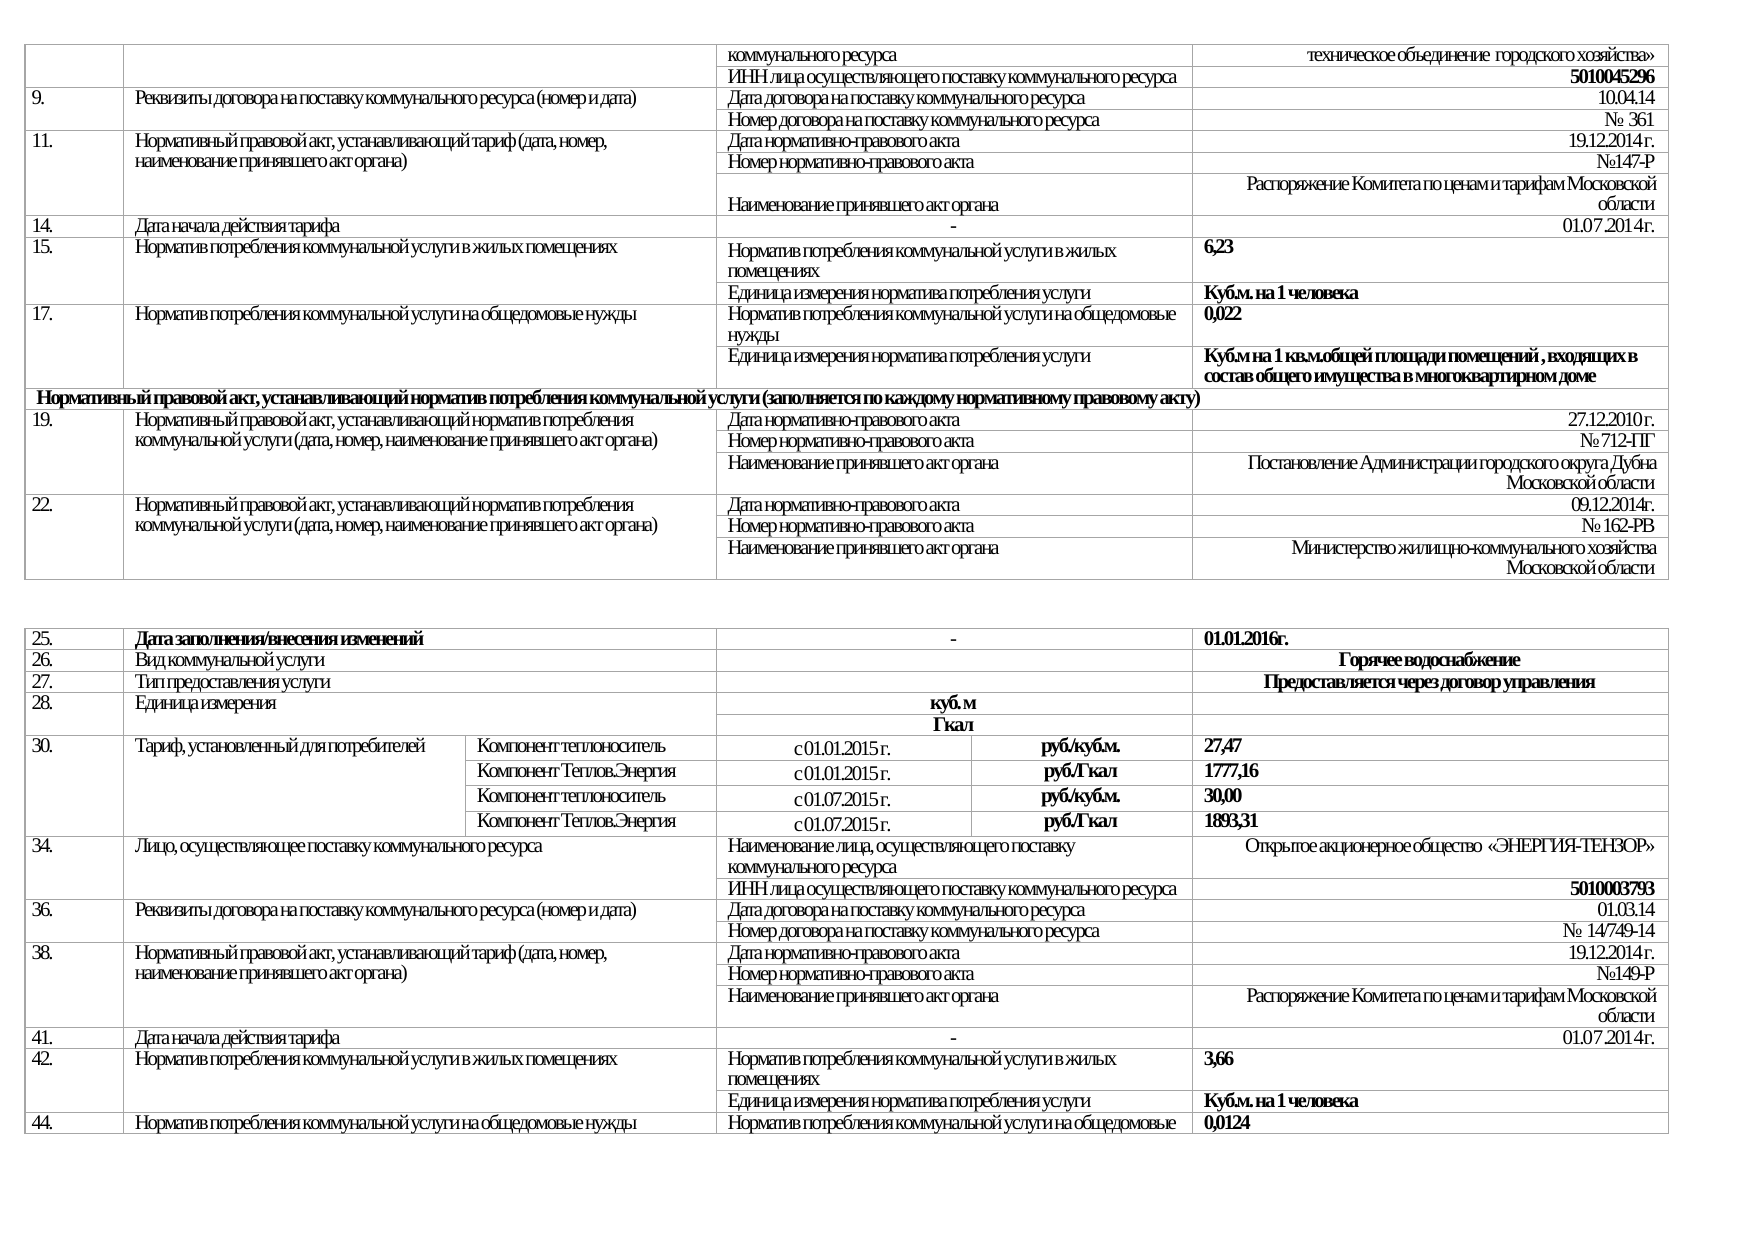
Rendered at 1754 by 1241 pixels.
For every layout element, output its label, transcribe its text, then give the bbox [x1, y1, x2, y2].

table_cell Норматив потребления коммунальной услуги в жилых помещениях [124, 238, 716, 303]
table_cell Номер нормативно-правового акта [717, 431, 1192, 452]
table_cell Номер нормативно-правового акта [717, 516, 1192, 537]
table_cell 30,00 [1193, 786, 1668, 811]
table_cell 5010003793 [1193, 879, 1668, 899]
table_cell Номер нормативно-правового акта [717, 965, 1192, 985]
table_cell Нормативный правовой акт, устанавливающий тариф (дата, номер, наименование принявшего акт органа) [124, 943, 716, 1027]
table_cell руб./Гкал [972, 761, 1192, 785]
table_cell [26, 650, 123, 671]
table_cell Единица измерения норматива потребления услуги [717, 283, 1192, 303]
table_cell Нормативный правовой акт, устанавливающий тариф (дата, номер, наименование принявшего акт органа) [124, 131, 716, 215]
table_cell [26, 837, 123, 899]
table_cell Распоряжение Комитета по ценам и тарифам Московской области [1193, 986, 1668, 1027]
table_cell Наименование принявшего акт органа [717, 986, 1192, 1027]
table_cell [26, 1028, 123, 1048]
table_cell Норматив потребления коммунальной услуги на общедомовые нужды [717, 305, 1192, 346]
table_cell 27,47 [1193, 736, 1668, 760]
table_cell 3,66 [1193, 1049, 1668, 1090]
table_cell [26, 693, 123, 735]
table_cell Номер договора на поставку коммунального ресурса [717, 922, 1192, 942]
table_cell Номер договора на поставку коммунального ресурса [717, 110, 1192, 130]
table_cell Норматив потребления коммунальной услуги в жилых помещениях [124, 1049, 716, 1112]
table_cell [26, 305, 123, 387]
table_cell Дата начала действия тарифа [124, 1028, 716, 1048]
table_cell Реквизиты договора на поставку коммунального ресурса (номер и дата) [124, 900, 716, 942]
table_cell 0,0124 [1193, 1113, 1668, 1133]
table_cell Норматив потребления коммунальной услуги в жилых помещениях [717, 1049, 1192, 1090]
table_cell Дата нормативно-правового акта [717, 131, 1192, 152]
table_cell Нормативный правовой акт, устанавливающий норматив потребления коммунальной услуги (дата, номер, наименование принявшего акт органа) [124, 410, 716, 494]
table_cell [717, 45, 1192, 66]
table_cell Норматив потребления коммунальной услуги в жилых помещениях [717, 238, 1192, 282]
table_cell Дата нормативно-правового акта [717, 495, 1192, 515]
table_cell с 01.01.2015 г. [717, 736, 971, 760]
table_cell Открытое акционерное общество «ЭНЕРГИЯ-ТЕНЗОР» [1193, 837, 1668, 878]
table_cell Дата договора на поставку коммунального ресурса [717, 88, 1192, 109]
table_cell Дата нормативно-правового акта [717, 410, 1192, 430]
table_cell Горячее водоснабжение [1193, 650, 1668, 671]
table_cell Компонент теплоноситель [466, 786, 716, 811]
table_cell 09.12.2014г. [1193, 495, 1668, 515]
table_cell Куб.м. на 1 человека [1193, 283, 1668, 303]
table_cell 10.04.14 [1193, 88, 1668, 109]
table_cell 01.07.2014г. [1193, 1028, 1668, 1048]
table_cell № 14/749-14 [1193, 922, 1668, 942]
table_cell Норматив потребления коммунальной услуги на общедомовые нужды [124, 305, 716, 387]
table_cell ИНН лица осуществляющего поставку коммунального ресурса [717, 879, 1192, 899]
table_cell Тариф, установленный для потребителей [124, 736, 465, 836]
table_cell Номер нормативно-правового акта [717, 153, 1192, 173]
table_cell №149-Р [1193, 965, 1668, 985]
table_cell [717, 672, 1192, 692]
table_cell Единица измерения норматива потребления услуги [717, 347, 1192, 387]
table_cell Компонент теплоноситель [466, 736, 716, 760]
table_header - [717, 629, 1192, 649]
table_cell с 01.01.2015 г. [717, 761, 971, 785]
table_cell Тип предоставления услуги [124, 672, 716, 692]
table_cell 27.12.2010 г. [1193, 410, 1668, 430]
table_cell с 01.07.2015 г. [717, 786, 971, 811]
table_cell Компонент Теплов.Энергия [466, 812, 716, 836]
table_cell № 361 [1193, 110, 1668, 130]
table_cell № 162-РВ [1193, 516, 1668, 537]
table_cell [26, 238, 123, 303]
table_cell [717, 1113, 1192, 1133]
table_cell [1193, 45, 1668, 66]
table_cell ИНН лица осуществляющего поставку коммунального ресурса [717, 67, 1192, 87]
table_cell Вид коммунальной услуги [124, 650, 716, 671]
table_cell Куб.м. на 1 человека [1193, 1091, 1668, 1112]
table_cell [124, 45, 716, 87]
table_cell Компонент Теплов.Энергия [466, 761, 716, 785]
table_cell [1193, 715, 1668, 735]
table_cell Министерство жилищно-коммунального хозяйства Московской области [1193, 538, 1668, 579]
table_cell [26, 131, 123, 215]
table_cell Единица измерения [124, 693, 716, 735]
table_cell [26, 1113, 123, 1133]
table_cell Лицо, осуществляющее поставку коммунального ресурса [124, 837, 716, 899]
table_cell 1893,31 [1193, 812, 1668, 836]
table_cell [124, 1113, 716, 1133]
table_cell руб./Гкал [972, 812, 1192, 836]
table_cell 5010045296 [1193, 67, 1668, 87]
table_cell Постановление Администрации городского округа Дубна Московской области [1193, 453, 1668, 494]
table_cell 19.12.2014 г. [1193, 943, 1668, 963]
table_cell [26, 45, 123, 87]
table_header [26, 629, 123, 649]
table_cell с 01.07.2015 г. [717, 812, 971, 836]
table_cell 0,022 [1193, 305, 1668, 346]
table_cell Дата договора на поставку коммунального ресурса [717, 900, 1192, 921]
table_cell [26, 672, 123, 692]
table_cell Наименование принявшего акт органа [717, 453, 1192, 494]
table_header 01.01.2016г. [1193, 629, 1668, 649]
table_cell [26, 736, 123, 836]
table_cell 6,23 [1193, 238, 1668, 282]
table_cell [26, 88, 123, 130]
table_cell 1777,16 [1193, 761, 1668, 785]
table_cell Распоряжение Комитета по ценам и тарифам Московской области [1193, 174, 1668, 215]
table_cell Наименование лица, осуществляющего поставку коммунального ресурса [717, 837, 1192, 878]
table_cell Гкал [717, 715, 1192, 735]
table_cell 19.12.2014 г. [1193, 131, 1668, 152]
table_cell Нормативный правовой акт, устанавливающий норматив потребления коммунальной услуги (заполняется по каждому нормативному правовому акту) [26, 389, 1668, 409]
table_cell 01.03.14 [1193, 900, 1668, 921]
table_cell № 712-ПГ [1193, 431, 1668, 452]
table_cell №147-Р [1193, 153, 1668, 173]
table_cell - [717, 1028, 1192, 1048]
table_cell [26, 1049, 123, 1112]
table_cell - [717, 216, 1192, 237]
table_cell [26, 900, 123, 942]
table_cell куб. м [717, 693, 1192, 714]
table_cell [717, 650, 1192, 671]
table_cell [26, 410, 123, 494]
table_cell Наименование принявшего акт органа [717, 538, 1192, 579]
table_cell Нормативный правовой акт, устанавливающий норматив потребления коммунальной услуги (дата, номер, наименование принявшего акт органа) [124, 495, 716, 579]
table_cell руб./куб.м. [972, 786, 1192, 811]
table_header Дата заполнения/внесения изменений [124, 629, 716, 649]
table_cell [26, 495, 123, 579]
table_cell Реквизиты договора на поставку коммунального ресурса (номер и дата) [124, 88, 716, 130]
table_cell Предоставляется через договор управления [1193, 672, 1668, 692]
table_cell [717, 1091, 1192, 1112]
table_cell [26, 943, 123, 1027]
table_cell Дата начала действия тарифа [124, 216, 716, 237]
table_cell [26, 216, 123, 237]
table_cell Дата нормативно-правового акта [717, 943, 1192, 963]
table_cell 01.07.2014г. [1193, 216, 1668, 237]
table_cell Куб.м на 1 кв.м.общей площади помещений , входящих в состав общего имущества в многоквартирном доме [1193, 347, 1668, 387]
table_cell руб./куб.м. [972, 736, 1192, 760]
table_cell Наименование принявшего акт органа [717, 174, 1192, 215]
table_cell [1193, 693, 1668, 714]
